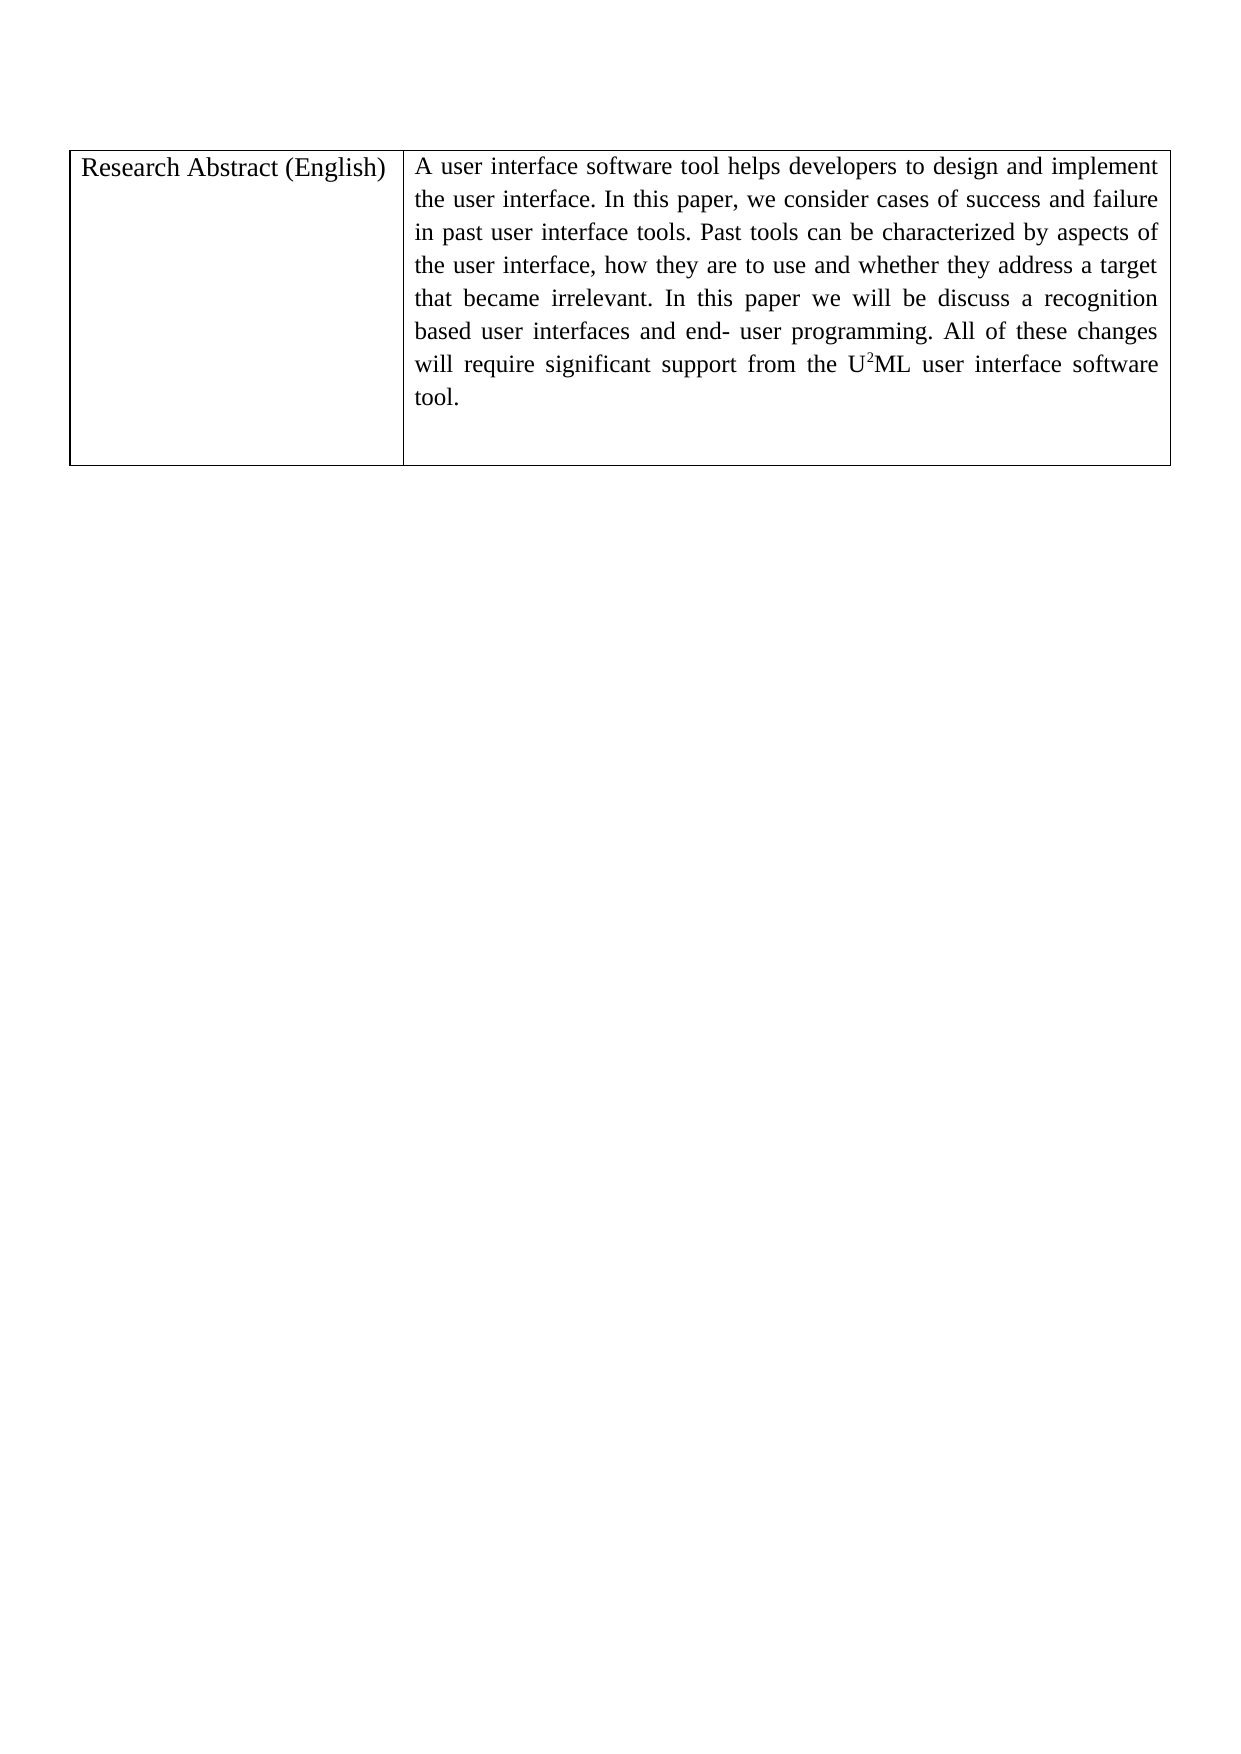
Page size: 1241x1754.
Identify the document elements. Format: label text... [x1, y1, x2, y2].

table_cell Research Abstract (English) [71, 151, 403, 465]
table_cell A user interface software tool helps developers to design and implement the user interface. In this paper, we consider cases of success and failure in past user interface tools. Past tools can be characterized by aspects of the user interface, how they are to use and whether they address a target that became irrelevant. In this paper we will be discuss a recognition based user interfaces and end- user programming. All of these changes will require significant support from the U2ML user interface software tool. [404, 151, 1170, 465]
